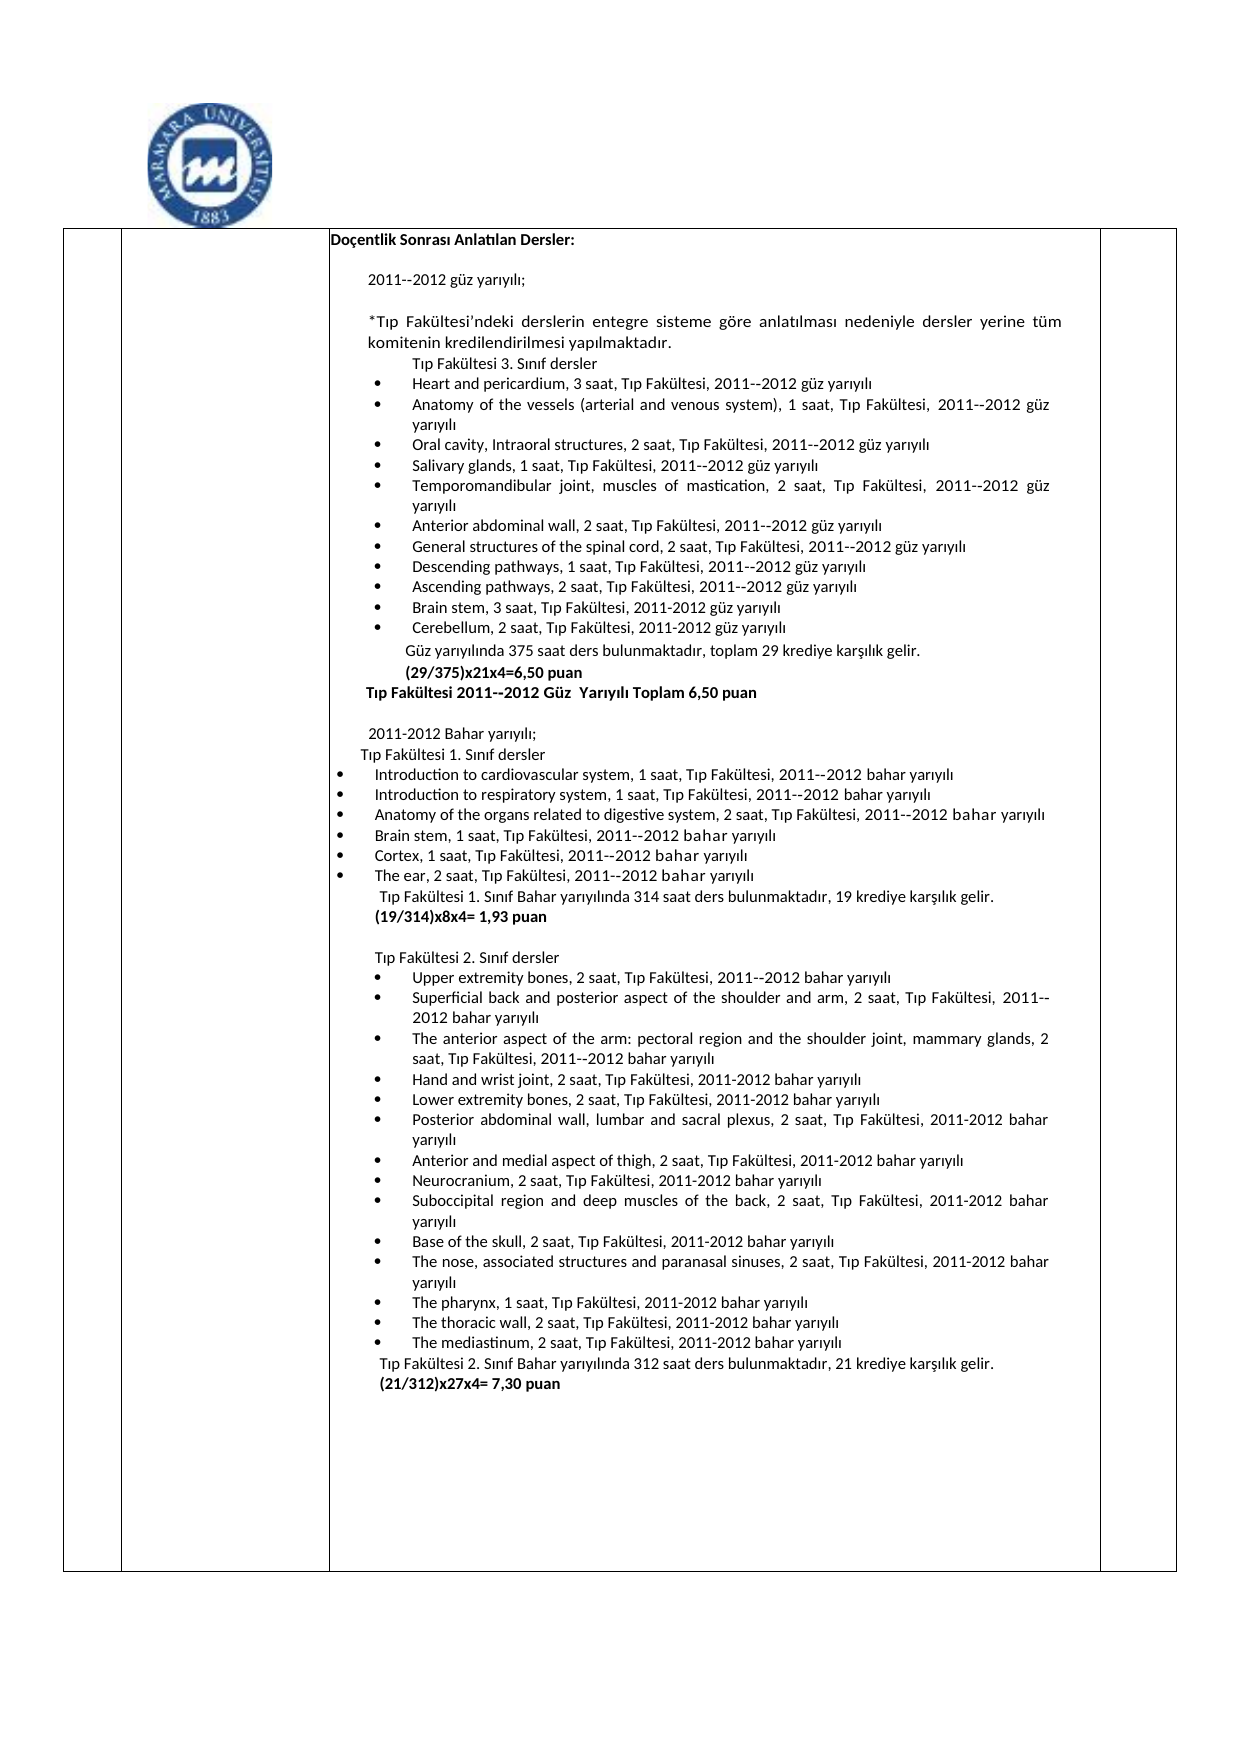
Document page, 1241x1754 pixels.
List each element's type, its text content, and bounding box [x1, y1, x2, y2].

table_cell Doçentlik Sonrası Anlatılan Dersler: 2011-­‐2012 güz yarıyılı; *Tıp Fakültesi’ndeki derslerin entegre sisteme göre anlatılması nedeniyle dersler yerine tüm komitenin kredilendirilmesi yapılmaktadır. Tıp Fakültesi 3. Sınıf dersler Heart and pericardium, 3 saat, Tıp Fakültesi, 2011-­‐2012 güz yarıyılı Anatomy of the vessels (arterial and venous system), 1 saat, Tıp Fakültesi, 2011-­‐2012 güz yarıyılı Oral cavity, Intraoral structures, 2 saat, Tıp Fakültesi, 2011-­‐2012 güz yarıyılı Salivary glands, 1 saat, Tıp Fakültesi, 2011-­‐2012 güz yarıyılı Temporomandibular joint, muscles of mastication, 2 saat, Tıp Fakültesi, 2011-­‐2012 güz yarıyılı Anterior abdominal wall, 2 saat, Tıp Fakültesi, 2011-­‐2012 güz yarıyılı General structures of the spinal cord, 2 saat, Tıp Fakültesi, 2011-­‐2012 güz yarıyılı Descending pathways, 1 saat, Tıp Fakültesi, 2011-­‐2012 güz yarıyılı Ascending pathways, 2 saat, Tıp Fakültesi, 2011-­‐2012 güz yarıyılı Brain stem, 3 saat, Tıp Fakültesi, 2011-2012 güz yarıyılı Cerebellum, 2 saat, Tıp Fakültesi, 2011-2012 güz yarıyılı Güz yarıyılında 375 saat ders bulunmaktadır, toplam 29 krediye karşılık gelir. (29/375)x21x4=6,50 puan Tıp Fakültesi 2011-­‐2012 Güz Yarıyılı Toplam 6,50 puan 2011-2012 Bahar yarıyılı; Tıp Fakültesi 1. Sınıf dersler Introduction to cardiovascular system, 1 saat, Tıp Fakültesi, 2011-­‐2012 bahar yarıyılı Introduction to respiratory system, 1 saat, Tıp Fakültesi, 2011-­‐2012 bahar yarıyılı Anatomy of the organs related to digestive system, 2 saat, Tıp Fakültesi, 2011-­‐2012 bahar yarıyılı Brain stem, 1 saat, Tıp Fakültesi, 2011-­‐2012 bahar yarıyılı Cortex, 1 saat, Tıp Fakültesi, 2011-­‐2012 bahar yarıyılı The ear, 2 saat, Tıp Fakültesi, 2011-­‐2012 bahar yarıyılı Tıp Fakültesi 1. Sınıf Bahar yarıyılında 314 saat ders bulunmaktadır, 19 krediye karşılık gelir. (19/314)x8x4= 1,93 puan Tıp Fakültesi 2. Sınıf dersler Upper extremity bones, 2 saat, Tıp Fakültesi, 2011-­‐2012 bahar yarıyılı Superficial back and posterior aspect of the shoulder and arm, 2 saat, Tıp Fakültesi, 2011-­‐2012 bahar yarıyılı The anterior aspect of the arm: pectoral region and the shoulder joint, mammary glands, 2 saat, Tıp Fakültesi, 2011-­‐2012 bahar yarıyılı Hand and wrist joint, 2 saat, Tıp Fakültesi, 2011-2012 bahar yarıyılı Lower extremity bones, 2 saat, Tıp Fakültesi, 2011-2012 bahar yarıyılı Posterior abdominal wall, lumbar and sacral plexus, 2 saat, Tıp Fakültesi, 2011-2012 bahar yarıyılı Anterior and medial aspect of thigh, 2 saat, Tıp Fakültesi, 2011-2012 bahar yarıyılı Neurocranium, 2 saat, Tıp Fakültesi, 2011-2012 bahar yarıyılı Suboccipital region and deep muscles of the back, 2 saat, Tıp Fakültesi, 2011-2012 bahar yarıyılı Base of the skull, 2 saat, Tıp Fakültesi, 2011-2012 bahar yarıyılı The nose, associated structures and paranasal sinuses, 2 saat, Tıp Fakültesi, 2011-2012 bahar yarıyılı The pharynx, 1 saat, Tıp Fakültesi, 2011-2012 bahar yarıyılı The thoracic wall, 2 saat, Tıp Fakültesi, 2011-2012 bahar yarıyılı The mediastinum, 2 saat, Tıp Fakültesi, 2011-2012 bahar yarıyılı Tıp Fakültesi 2. Sınıf Bahar yarıyılında 312 saat ders bulunmaktadır, 21 krediye karşılık gelir. (21/312)x27x4= 7,30 puan [330, 229, 1100, 1571]
picture [147, 103, 273, 228]
table_cell [1101, 229, 1176, 1571]
